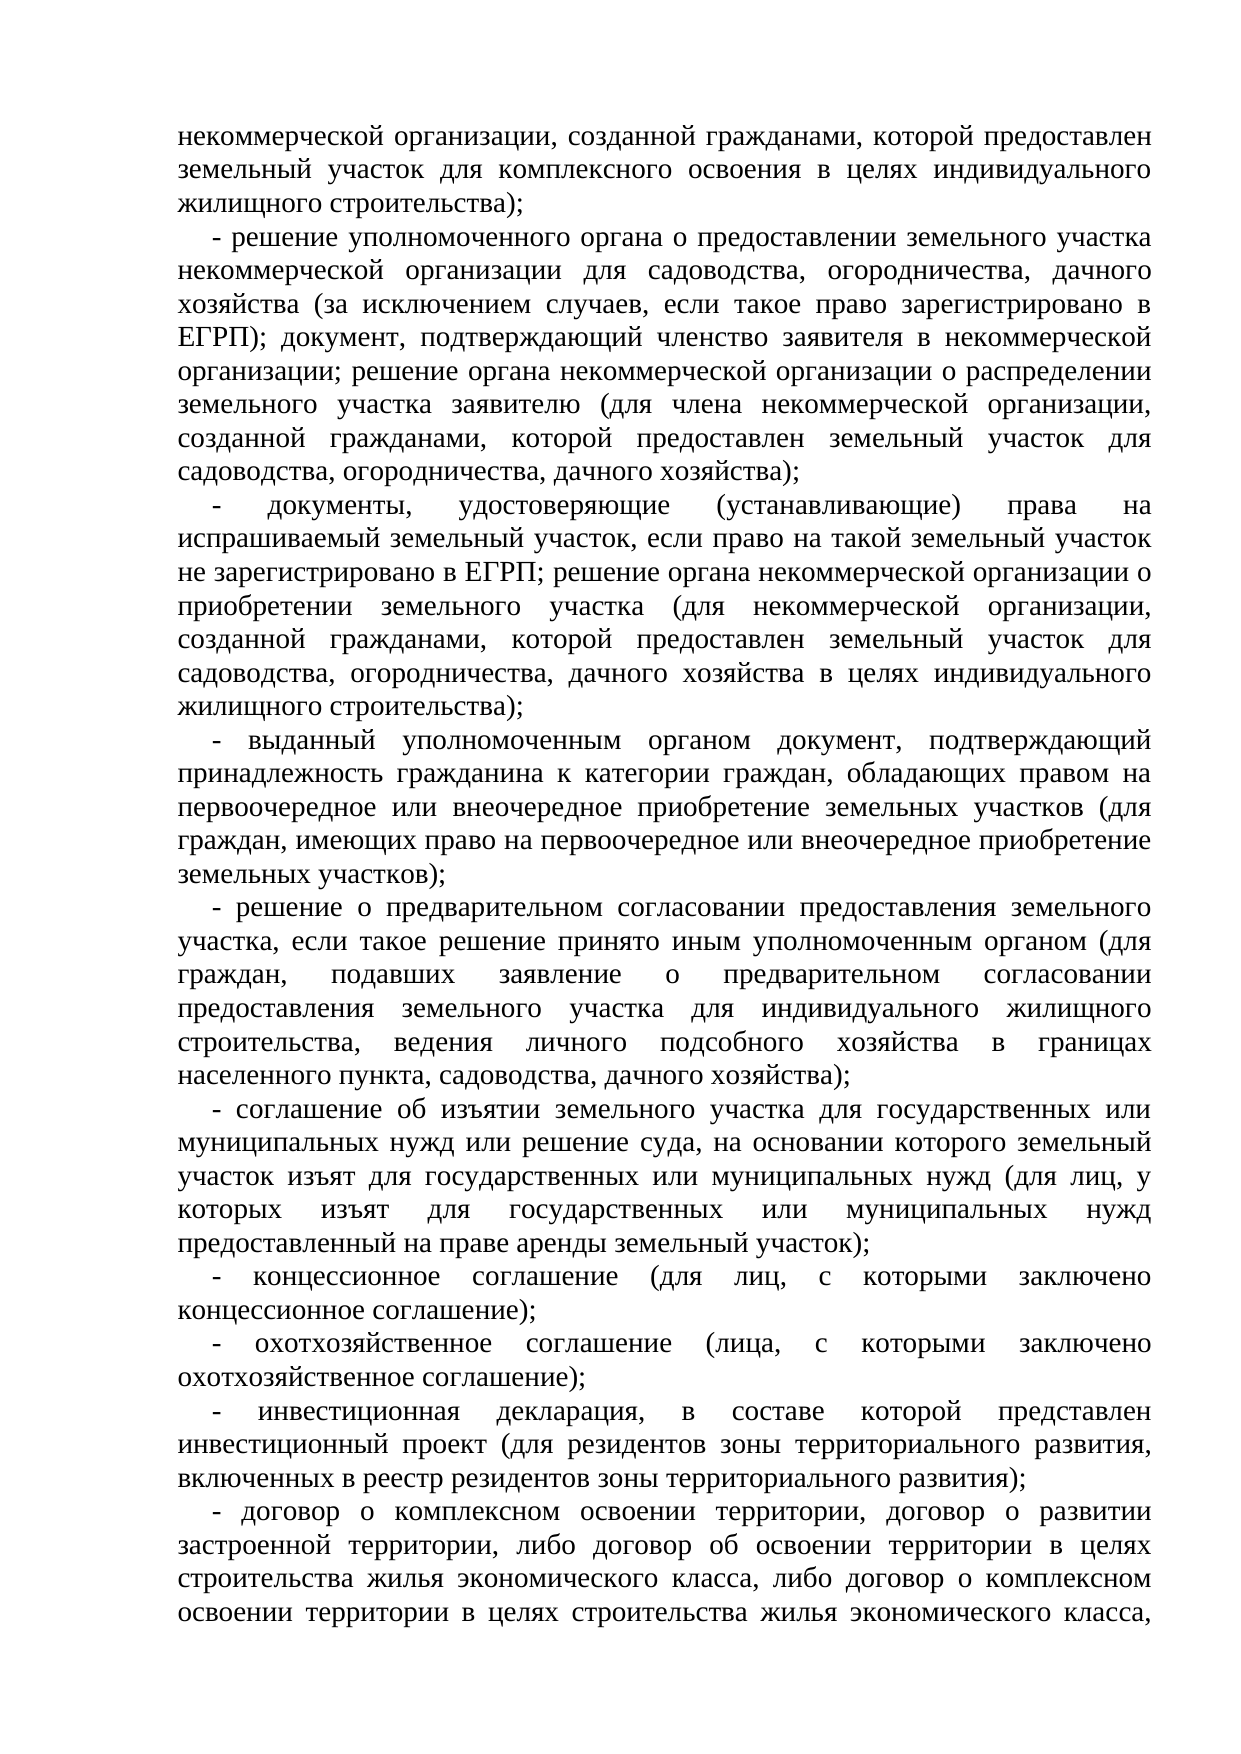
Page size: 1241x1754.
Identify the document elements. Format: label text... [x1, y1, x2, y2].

text - документы, удостоверяющие (устанавливающие) права на испрашиваемый земельный участок, если право на такой земельный участок не зарегистрировано в ЕГРП; решение органа некоммерческой организации о приобретении земельного участка (для некоммерческой организации, созданной гражданами, которой предоставлен земельный участок для садоводства, огородничества, дачного хозяйства в целях индивидуального жилищного строительства); [177, 487, 1152, 722]
text - охотхозяйственное соглашение (лица, с которыми заключено охотхозяйственное соглашение); [177, 1326, 1152, 1393]
text - решение уполномоченного органа о предоставлении земельного участка некоммерческой организации для садоводства, огородничества, дачного хозяйства (за исключением случаев, если такое право зарегистрировано в ЕГРП); документ, подтверждающий членство заявителя в некоммерческой организации; решение органа некоммерческой организации о распределении земельного участка заявителю (для члена некоммерческой организации, созданной гражданами, которой предоставлен земельный участок для садоводства, огородничества, дачного хозяйства); [177, 219, 1152, 487]
text - концессионное соглашение (для лиц, с которыми заключено концессионное соглашение); [177, 1258, 1152, 1326]
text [177, 1493, 1152, 1627]
text - соглашение об изъятии земельного участка для государственных или муниципальных нужд или решение суда, на основании которого земельный участок изъят для государственных или муниципальных нужд (для лиц, у которых изъят для государственных или муниципальных нужд предоставленный на праве аренды земельный участок); [177, 1091, 1152, 1258]
text - выданный уполномоченным органом документ, подтверждающий принадлежность гражданина к категории граждан, обладающих правом на первоочередное или внеочередное приобретение земельных участков (для граждан, имеющих право на первоочередное или внеочередное приобретение земельных участков); [177, 722, 1152, 889]
text - инвестиционная декларация, в составе которой представлен инвестиционный проект (для резидентов зоны территориального развития, включенных в реестр резидентов зоны территориального развития); [177, 1393, 1152, 1493]
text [177, 118, 1152, 219]
text - решение о предварительном согласовании предоставления земельного участка, если такое решение принято иным уполномоченным органом (для граждан, подавших заявление о предварительном согласовании предоставления земельного участка для индивидуального жилищного строительства, ведения личного подсобного хозяйства в границах населенного пункта, садоводства, дачного хозяйства); [177, 889, 1152, 1091]
